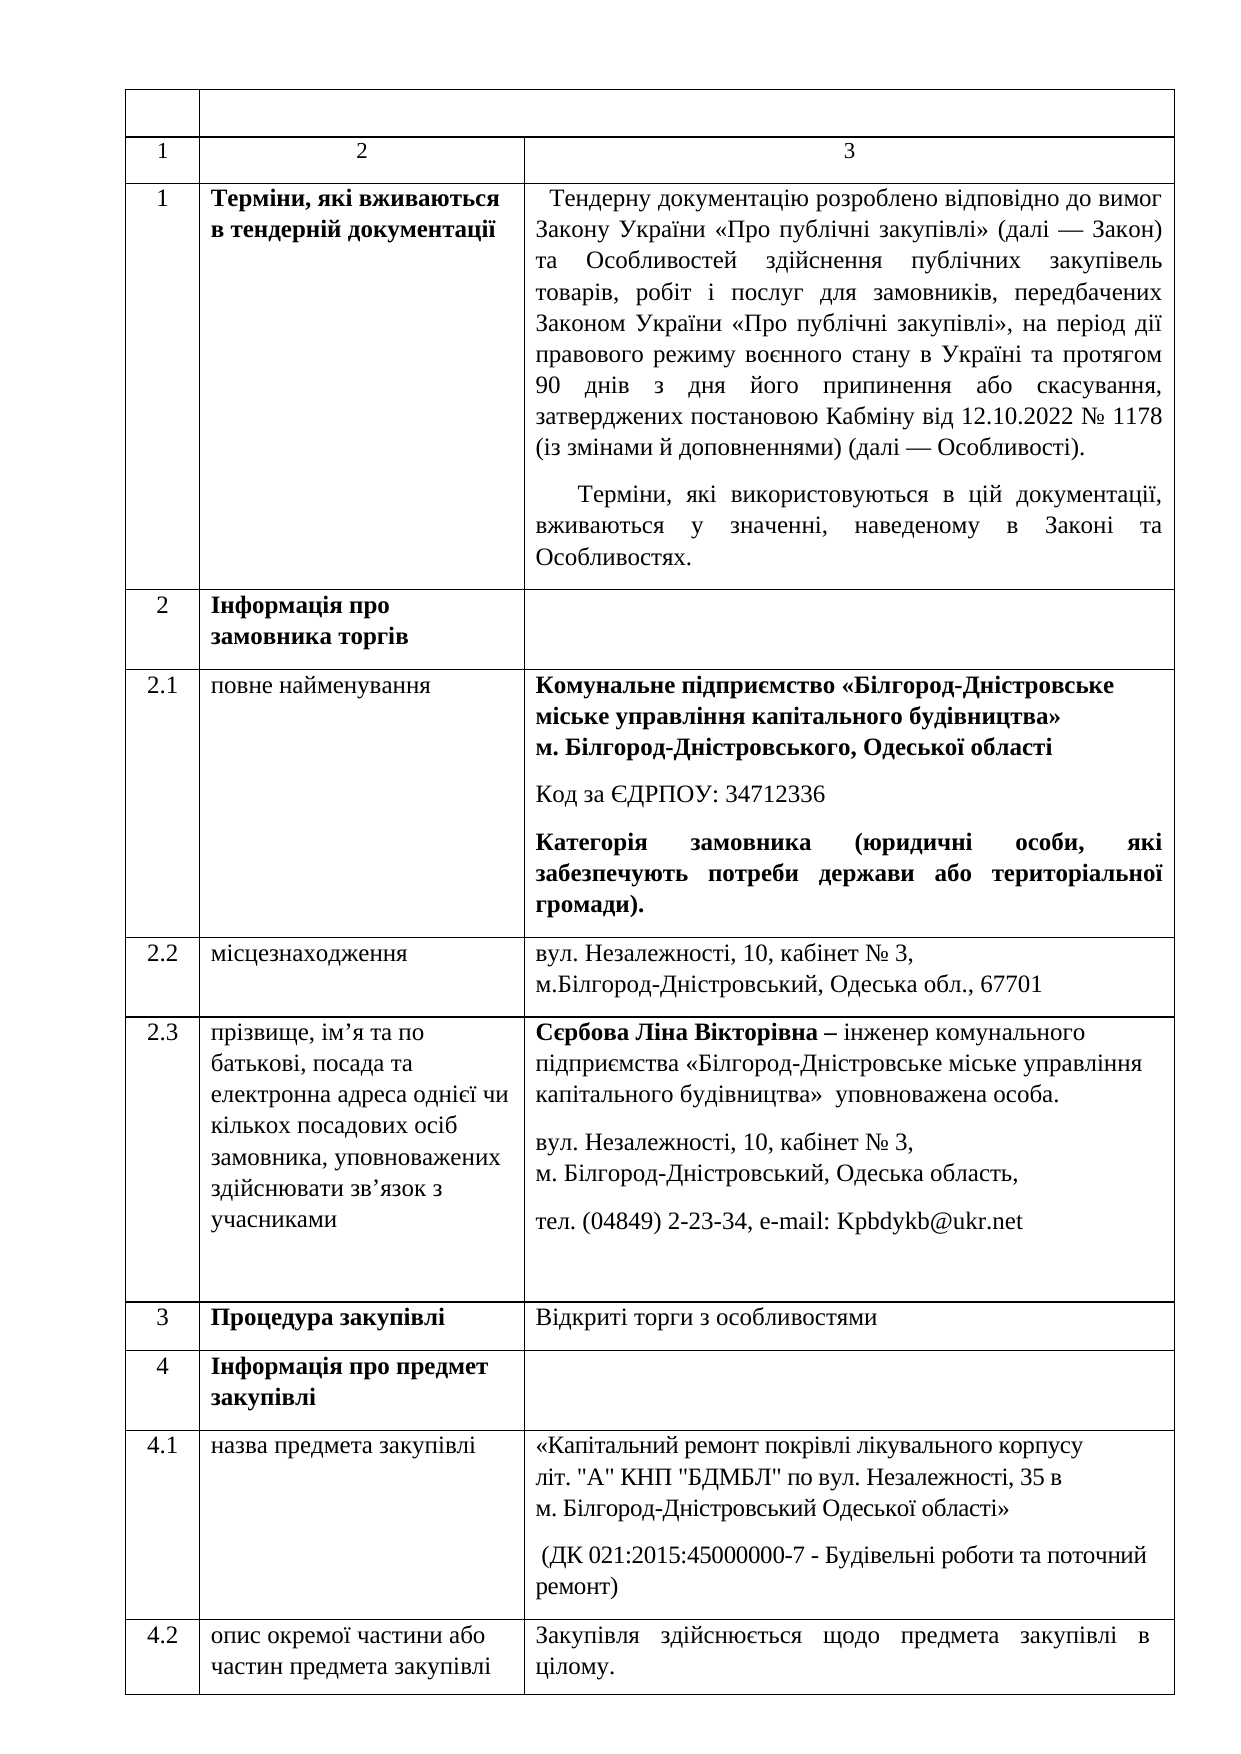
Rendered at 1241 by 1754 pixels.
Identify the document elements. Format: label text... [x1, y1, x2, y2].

table_cell [525, 1351, 1174, 1429]
table_header № [126, 90, 199, 136]
table_cell 3 [126, 1303, 199, 1350]
table_cell Комунальне підприємство «Білгород-Дністровське міське управління капітального будівництва» м. Білгород-Дністровського, Одеської області Код за ЄДРПОУ: 34712336 Категорія замовника (юридичні особи, які забезпечують потреби держави або територіальної громади). [525, 670, 1174, 937]
table_cell прізвище, ім’я та по батькові, посада та електронна адреса однієї чи кількох посадових осіб замовника, уповноважених здійснювати зв’язок з учасниками [200, 1018, 524, 1301]
table_cell Інформація про предмет закупівлі [200, 1351, 524, 1429]
table_cell 1 [126, 138, 199, 182]
table_cell Відкриті торги з особливостями [525, 1303, 1174, 1350]
table_cell 2 [126, 590, 199, 669]
table_cell 4 [126, 1351, 199, 1429]
table_cell «Капітальний ремонт покрівлі лікувального корпусу літ. "А" КНП "БДМБЛ" по вул. Незалежності, 35 в м. Білгород-Дністровський Одеської області» (ДК 021:2015:45000000-7 - Будівельні роботи та поточний ремонт) [525, 1431, 1174, 1619]
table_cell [200, 1620, 524, 1694]
table_cell вул. Незалежності, 10, кабінет № 3, м.Білгород-Дністровський, Одеська обл., 67701 [525, 938, 1174, 1016]
table_cell 4.1 [126, 1431, 199, 1619]
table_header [200, 90, 1174, 136]
table_cell 2.2 [126, 938, 199, 1016]
table_cell 4.2 [126, 1620, 199, 1694]
table_cell 2.3 [126, 1018, 199, 1301]
table_cell Терміни, які вживаються в тендерній документації [200, 184, 524, 589]
table_cell 2 [200, 138, 524, 182]
table_cell 3 [525, 138, 1174, 182]
table_cell Тендерну документацію розроблено відповідно до вимог Закону України «Про публічні закупівлі» (далі — Закон) та Особливостей здійснення публічних закупівель товарів, робіт і послуг для замовників, передбачених Законом України «Про публічні закупівлі», на період дії правового режиму воєнного стану в Україні та протягом 90 днів з дня його припинення або скасування, затверджених постановою Кабміну від 12.10.2022 № 1178 (із змінами й доповненнями) (далі — Особливості). Терміни, які використовуються в цій документації, вживаються у значенні, наведеному в Законі та Особливостях. [525, 184, 1174, 589]
table_cell Сєрбова Ліна Вікторівна – інженер комунального підприємства «Білгород-Дністровське міське управління капітального будівництва» уповноважена особа. вул. Незалежності, 10, кабінет № 3, м. Білгород-Дністровський, Одеська область, тел. (04849) 2-23-34, e-mail: Kpbdykb@ukr.net [525, 1018, 1174, 1301]
table_cell Процедура закупівлі [200, 1303, 524, 1350]
table_cell місцезнаходження [200, 938, 524, 1016]
table_cell 1 [126, 184, 199, 589]
table_cell Інформація про замовника торгів [200, 590, 524, 669]
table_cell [525, 1620, 1174, 1694]
table_cell назва предмета закупівлі [200, 1431, 524, 1619]
table_cell повне найменування [200, 670, 524, 937]
table_cell [525, 590, 1174, 669]
table_cell 2.1 [126, 670, 199, 937]
